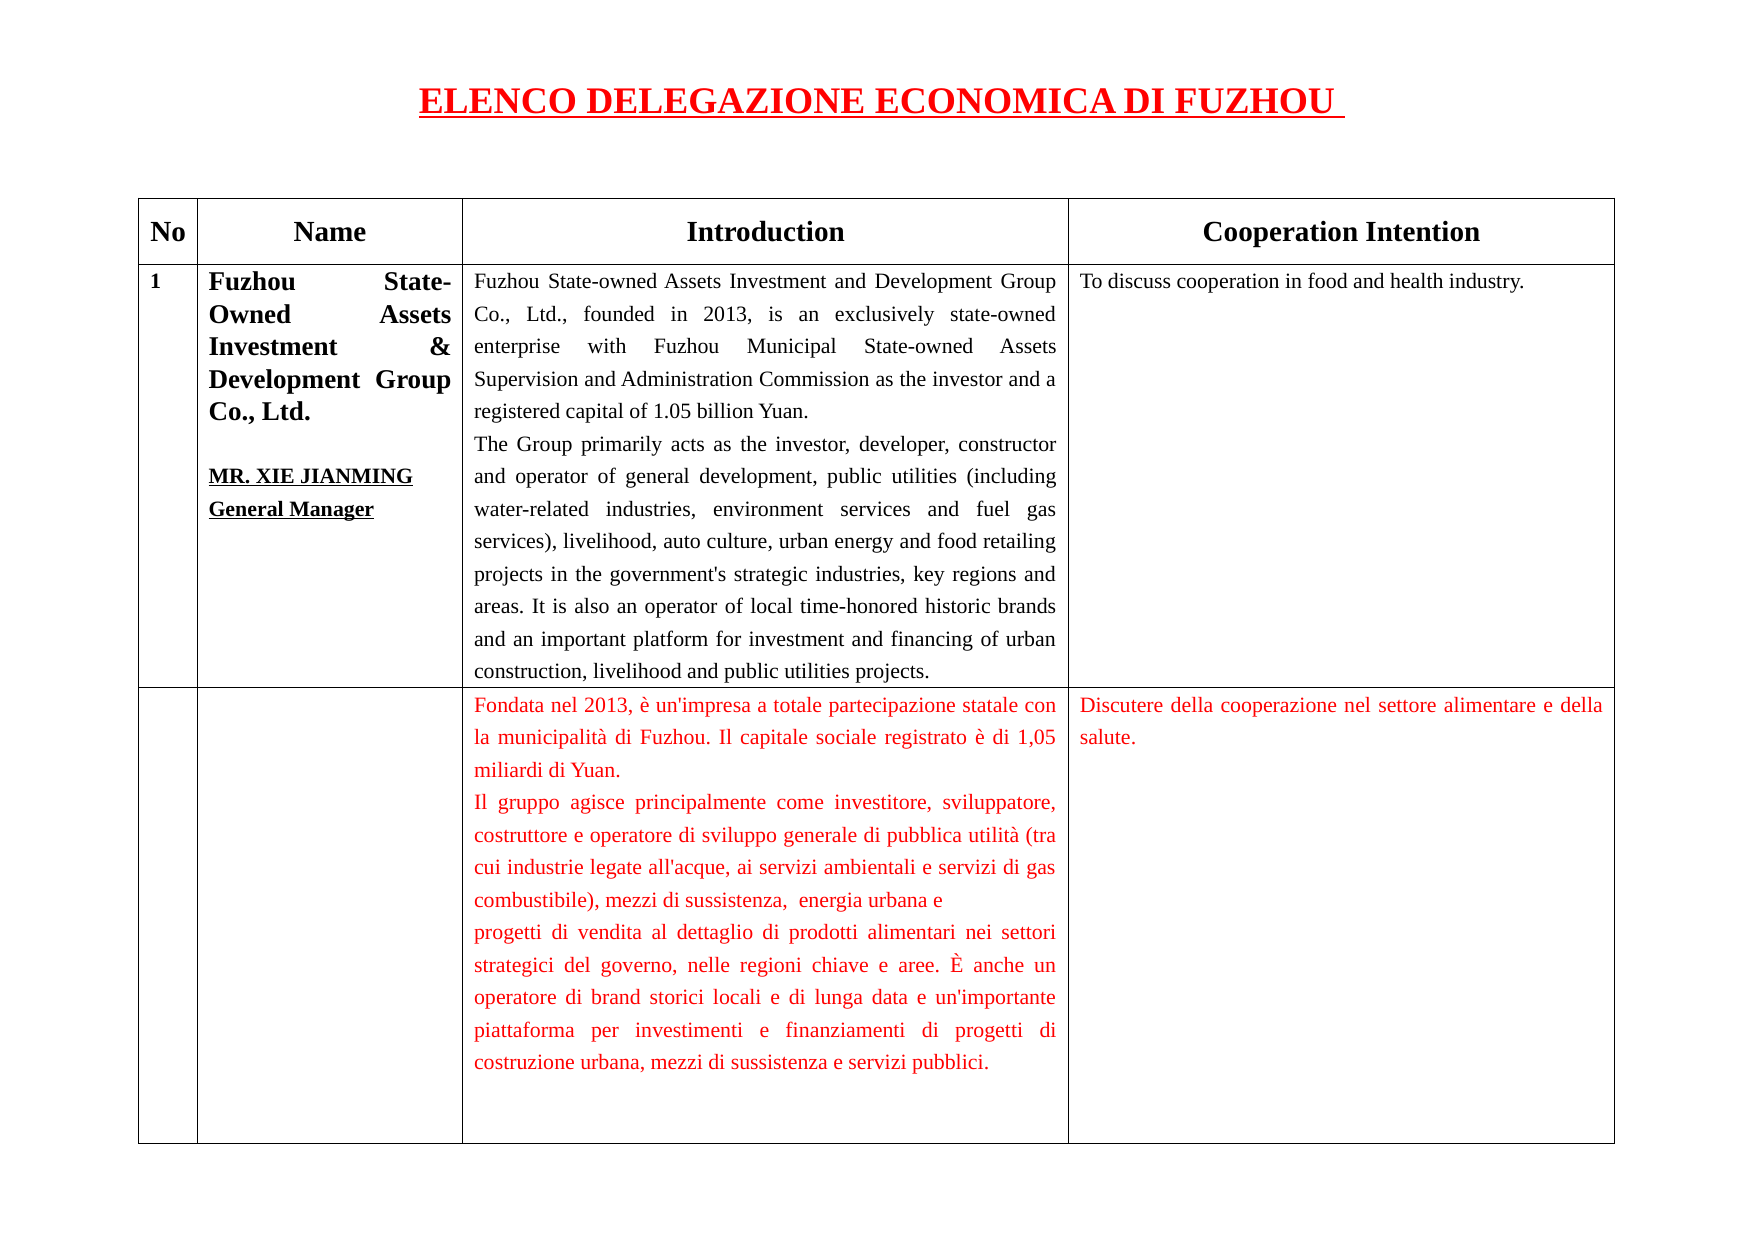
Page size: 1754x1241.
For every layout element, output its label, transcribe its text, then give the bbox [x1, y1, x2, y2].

table_cell 1 [139, 265, 197, 687]
table_cell [198, 688, 462, 1143]
table_cell To discuss cooperation in food and health industry. [1069, 265, 1614, 687]
table_cell [139, 688, 197, 1143]
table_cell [1069, 688, 1614, 1143]
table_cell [463, 688, 1068, 1143]
text ELENCO DELEGAZIONE ECONOMICA DI FUZHOU [150, 68, 1604, 133]
table_cell Fuzhou State-Owned Assets Investment & Development Group Co., Ltd. MR. XIE JIANMING General Manager [198, 265, 462, 687]
table_header Name [198, 199, 462, 264]
table_header Introduction [463, 199, 1068, 264]
table_cell Fuzhou State-owned Assets Investment and Development Group Co., Ltd., founded in 2013, is an exclusively state-owned enterprise with Fuzhou Municipal State-owned Assets Supervision and Administration Commission as the investor and a registered capital of 1.05 billion Yuan. The Group primarily acts as the investor, developer, constructor and operator of general development, public utilities (including water-related industries, environment services and fuel gas services), livelihood, auto culture, urban energy and food retailing projects in the government's strategic industries, key regions and areas. It is also an operator of local time-honored historic brands and an important platform for investment and financing of urban construction, livelihood and public utilities projects. [463, 265, 1068, 687]
table_header Cooperation Intention [1069, 199, 1614, 264]
table_header No [139, 199, 197, 264]
